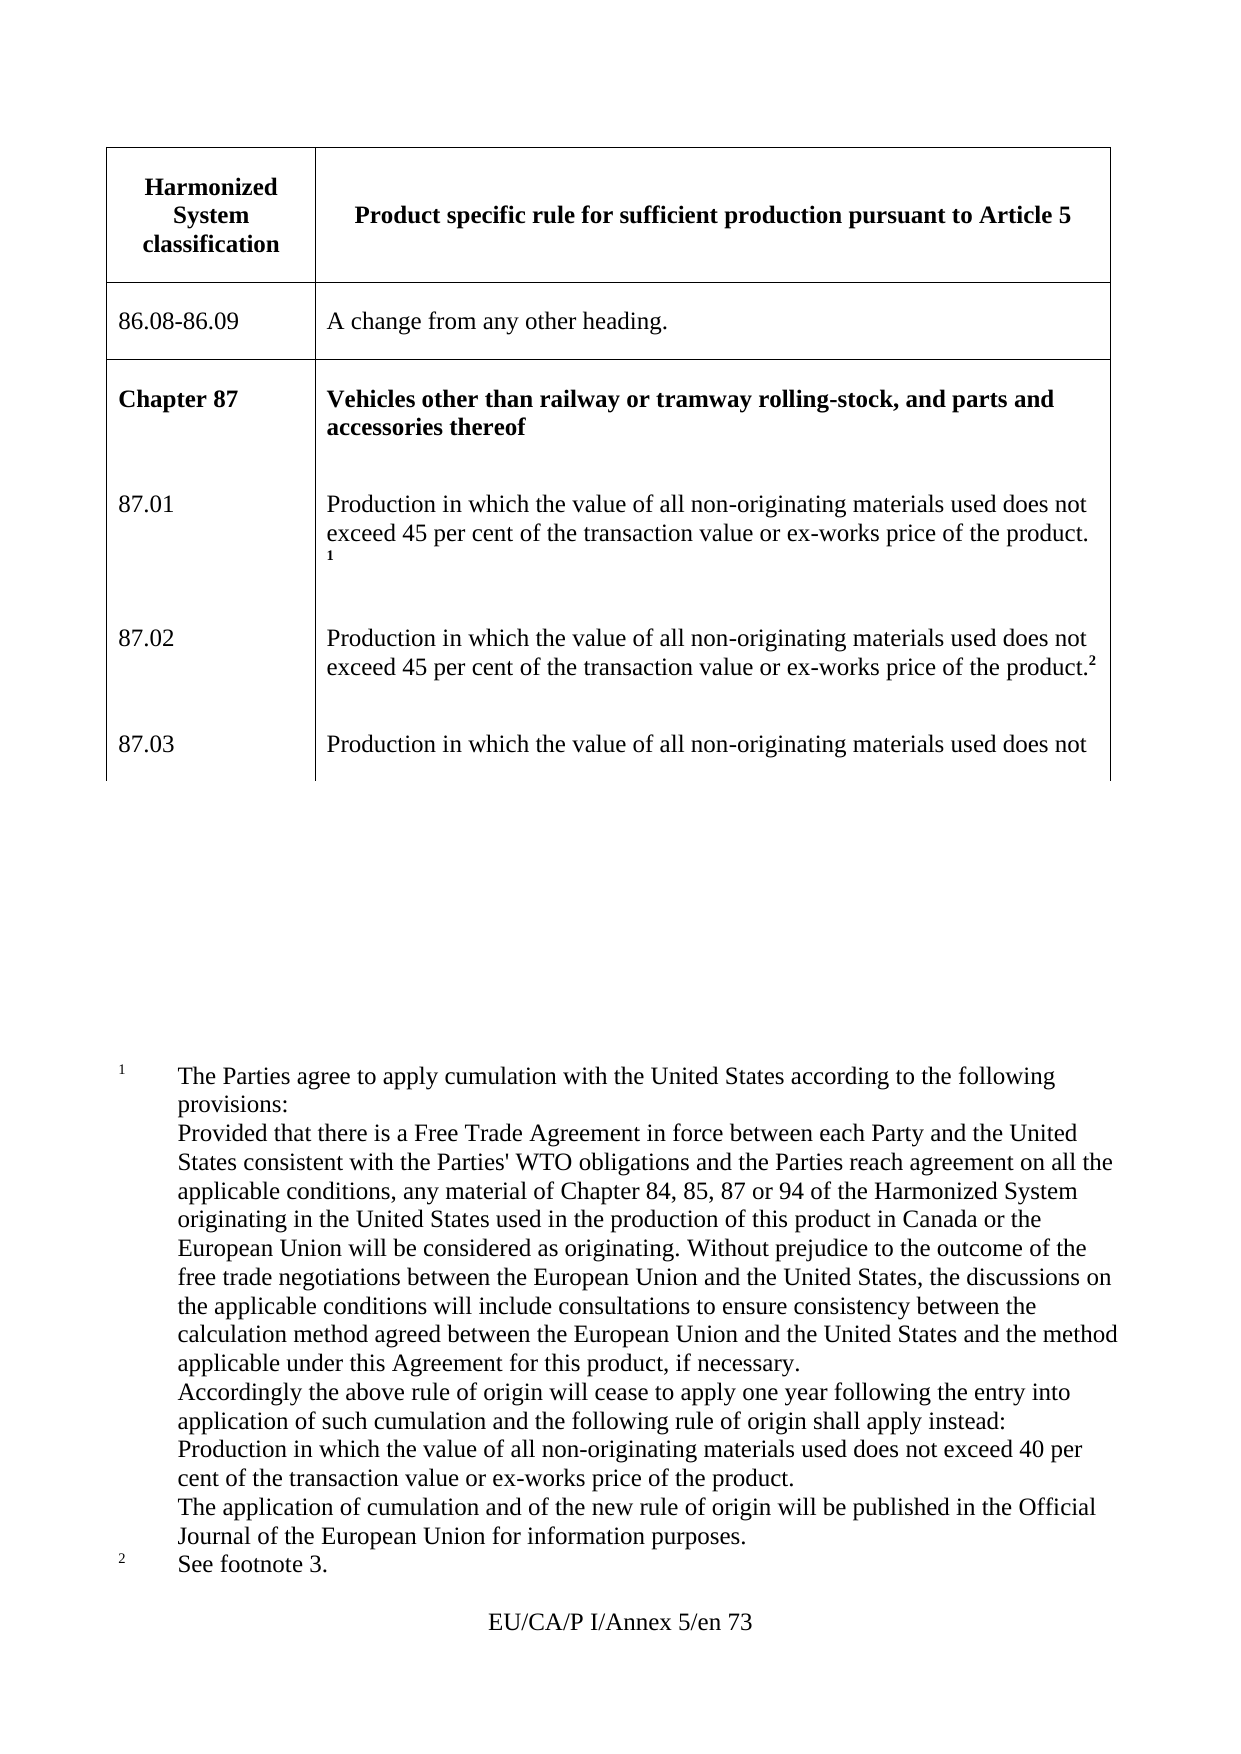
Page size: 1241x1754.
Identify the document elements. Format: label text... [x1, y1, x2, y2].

table_header Harmonized System classification [107, 148, 315, 282]
table_cell 87.02 [107, 599, 315, 705]
table_cell Chapter 87 [107, 360, 315, 465]
table_cell Production in which the value of all non-originating materials used does not exceed 45 per cent of the transaction value or ex-works price of the product. [316, 599, 1110, 705]
table_cell 86.08-86.09 [107, 283, 315, 359]
table_cell Vehicles other than railway or tramway rolling-stock, and parts and accessories thereof [316, 360, 1110, 465]
table_cell 87.01 [107, 465, 315, 599]
table_header Product specific rule for sufficient production pursuant to Article 5 [316, 148, 1110, 282]
table_cell A change from any other heading. [316, 283, 1110, 359]
table_cell Production in which the value of all non-originating materials used does not exceed 45 per cent of the transaction value or ex-works price of the product. [316, 465, 1110, 599]
table_cell 87.03 [107, 705, 315, 781]
table_cell Production in which the value of all non-originating materials used does not exceed 50 per cent of the transaction value or ex-works price of the product. [316, 705, 1110, 781]
